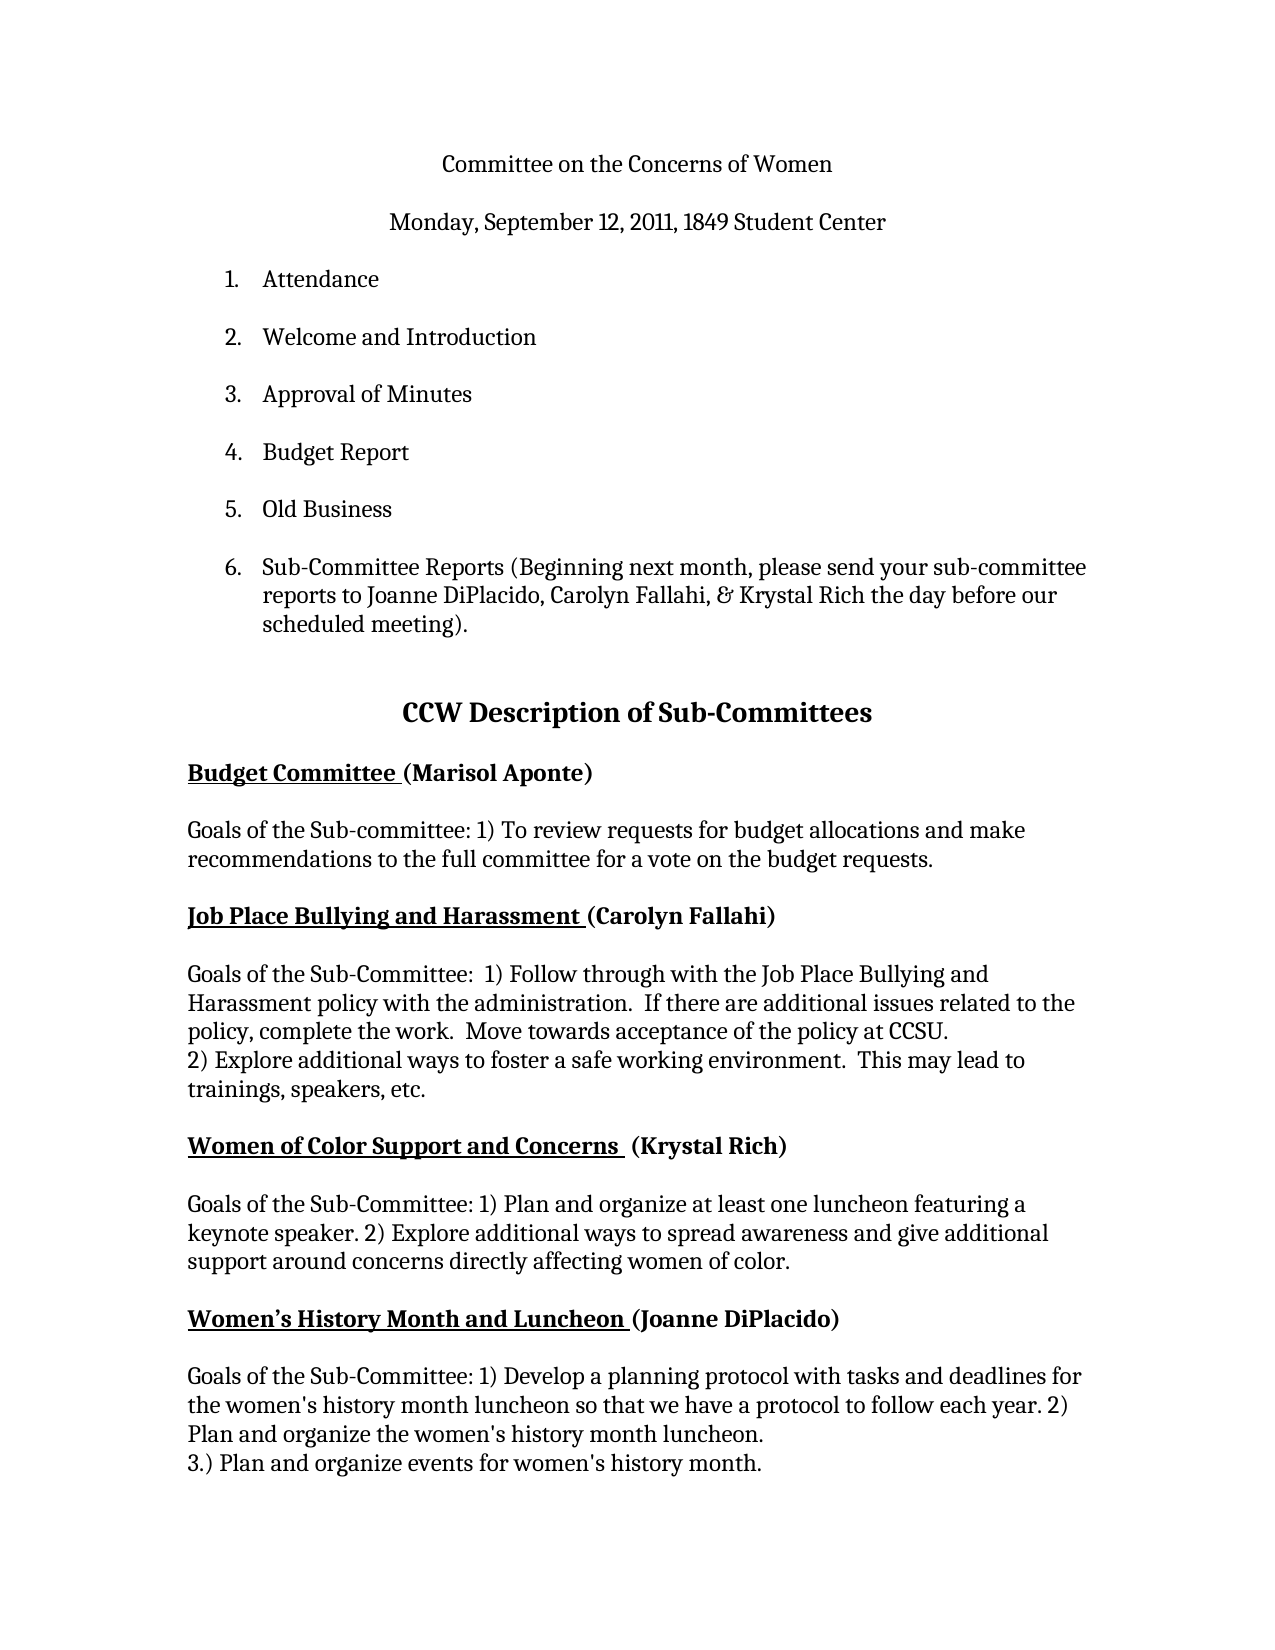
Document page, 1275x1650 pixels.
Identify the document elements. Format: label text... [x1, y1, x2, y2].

text Goals of the Sub-Committee: 1) Follow through with the Job Place Bullying and Harassment policy with the administration. If there are additional issues related to the policy, complete the work. Move towards acceptance of the policy at CCSU. [187, 960, 1087, 1046]
text CCW Description of Sub-Committees [187, 696, 1087, 730]
text Women of Color Support and Concerns (Krystal Rich) [187, 1132, 1087, 1161]
text Monday, September 12, 2011, 1849 Student Center [187, 207, 1087, 236]
list Welcome and Introduction [225, 322, 1087, 351]
list Sub-Committee Reports (Beginning next month, please send your sub-committee reports to Joanne DiPlacido, Carolyn Fallahi, & Krystal Rich the day before our scheduled meeting). [225, 552, 1087, 639]
text Job Place Bullying and Harassment (Carolyn Fallahi) [187, 902, 1087, 931]
text Budget Committee (Marisol Aponte) [187, 758, 1087, 787]
list Old Business [225, 495, 1087, 524]
text Committee on the Concerns of Women [187, 150, 1087, 179]
text Women’s History Month and Luncheon (Joanne DiPlacido) [187, 1305, 1087, 1333]
list Budget Report [225, 437, 1087, 466]
text Goals of the Sub-committee: 1) To review requests for budget allocations and make recommendations to the full committee for a vote on the budget requests. [187, 816, 1087, 873]
text Goals of the Sub-Committee: 1) Develop a planning protocol with tasks and deadlines for the women's history month luncheon so that we have a protocol to follow each year. 2) Plan and organize the women's history month luncheon. [187, 1362, 1087, 1448]
text 2) Explore additional ways to foster a safe working environment. This may lead to trainings, speakers, etc. [187, 1046, 1087, 1103]
text 3.) Plan and organize events for women's history month. [187, 1448, 1087, 1477]
list Approval of Minutes [225, 380, 1087, 409]
list Attendance [225, 265, 1087, 294]
text Goals of the Sub-Committee: 1) Plan and organize at least one luncheon featuring a keynote speaker. 2) Explore additional ways to spread awareness and give additional support around concerns directly affecting women of color. [187, 1190, 1087, 1276]
